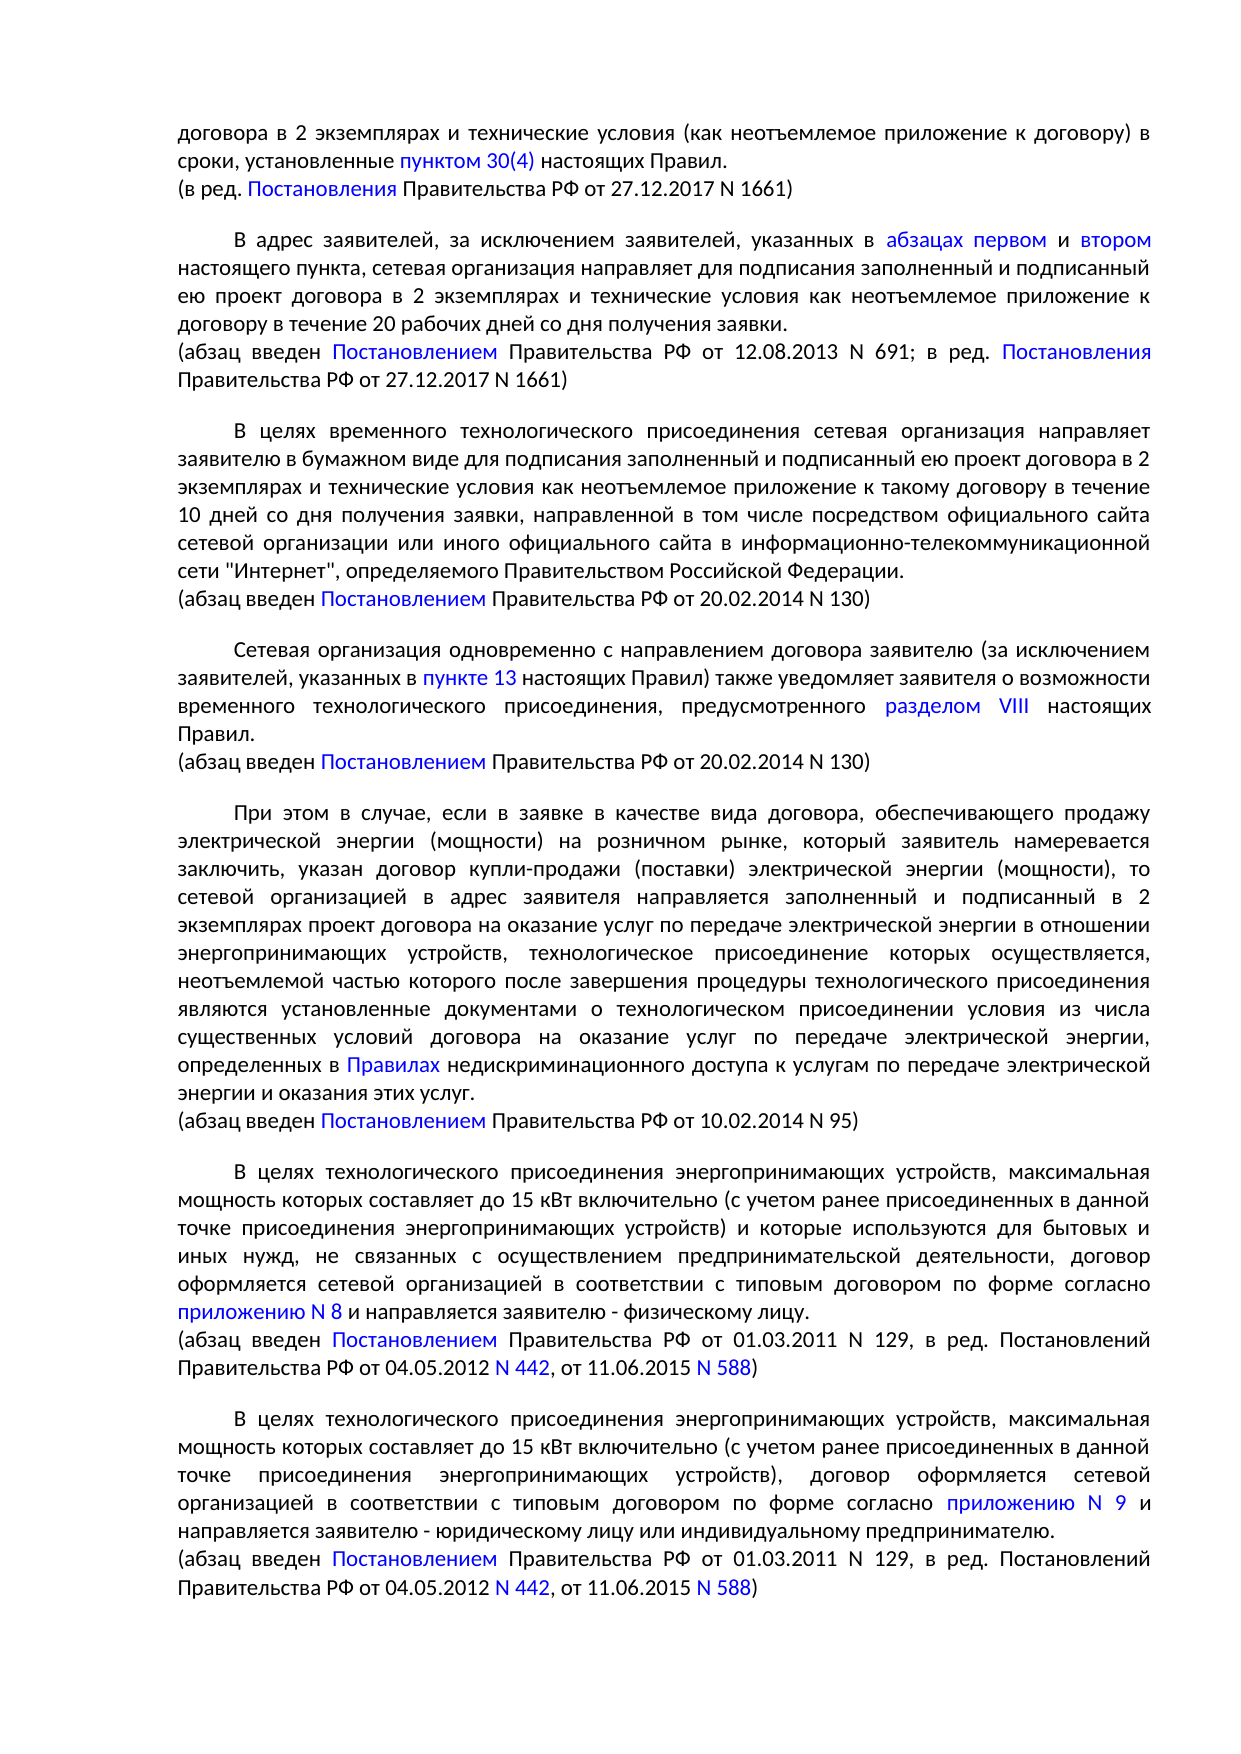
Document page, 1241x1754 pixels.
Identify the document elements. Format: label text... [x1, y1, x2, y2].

text (абзац введен Постановлением Правительства РФ от 20.02.2014 N 130) [177, 747, 1152, 775]
text (в ред. Постановления Правительства РФ от 27.12.2017 N 1661) [177, 174, 1152, 202]
text (абзац введен Постановлением Правительства РФ от 10.02.2014 N 95) [177, 1106, 1152, 1134]
text (абзац введен Постановлением Правительства РФ от 20.02.2014 N 130) [177, 584, 1152, 612]
text В целях технологического присоединения энергопринимающих устройств, максимальная мощность которых составляет до 15 кВт включительно (с учетом ранее присоединенных в данной точке присоединения энергопринимающих устройств) и которые используются для бытовых и иных нужд, не связанных с осуществлением предпринимательской деятельности, договор оформляется сетевой организацией в соответствии с типовым договором по форме согласно приложению N 8 и направляется заявителю - физическому лицу. [177, 1157, 1152, 1326]
text (абзац введен Постановлением Правительства РФ от 12.08.2013 N 691; в ред. Постановления Правительства РФ от 27.12.2017 N 1661) [177, 337, 1152, 393]
text (абзац введен Постановлением Правительства РФ от 01.03.2011 N 129, в ред. Постановлений Правительства РФ от 04.05.2012 N 442, от 11.06.2015 N 588) [177, 1544, 1152, 1601]
text В целях технологического присоединения энергопринимающих устройств, максимальная мощность которых составляет до 15 кВт включительно (с учетом ранее присоединенных в данной точке присоединения энергопринимающих устройств), договор оформляется сетевой организацией в соответствии с типовым договором по форме согласно приложению N 9 и направляется заявителю - юридическому лицу или индивидуальному предпринимателю. [177, 1404, 1152, 1544]
text В целях временного технологического присоединения сетевая организация направляет заявителю в бумажном виде для подписания заполненный и подписанный ею проект договора в 2 экземплярах и технические условия как неотъемлемое приложение к такому договору в течение 10 дней со дня получения заявки, направленной в том числе посредством официального сайта сетевой организации или иного официального сайта в информационно-телекоммуникационной сети "Интернет", определяемого Правительством Российской Федерации. [177, 416, 1152, 584]
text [177, 118, 1152, 174]
text В адрес заявителей, за исключением заявителей, указанных в абзацах первом и втором настоящего пункта, сетевая организация направляет для подписания заполненный и подписанный ею проект договора в 2 экземплярах и технические условия как неотъемлемое приложение к договору в течение 20 рабочих дней со дня получения заявки. [177, 225, 1152, 337]
text Сетевая организация одновременно с направлением договора заявителю (за исключением заявителей, указанных в пункте 13 настоящих Правил) также уведомляет заявителя о возможности временного технологического присоединения, предусмотренного разделом VIII настоящих Правил. [177, 635, 1152, 747]
text При этом в случае, если в заявке в качестве вида договора, обеспечивающего продажу электрической энергии (мощности) на розничном рынке, который заявитель намеревается заключить, указан договор купли-продажи (поставки) электрической энергии (мощности), то сетевой организацией в адрес заявителя направляется заполненный и подписанный в 2 экземплярах проект договора на оказание услуг по передаче электрической энергии в отношении энергопринимающих устройств, технологическое присоединение которых осуществляется, неотъемлемой частью которого после завершения процедуры технологического присоединения являются установленные документами о технологическом присоединении условия из числа существенных условий договора на оказание услуг по передаче электрической энергии, определенных в Правилах недискриминационного доступа к услугам по передаче электрической энергии и оказания этих услуг. [177, 798, 1152, 1106]
text (абзац введен Постановлением Правительства РФ от 01.03.2011 N 129, в ред. Постановлений Правительства РФ от 04.05.2012 N 442, от 11.06.2015 N 588) [177, 1326, 1152, 1382]
